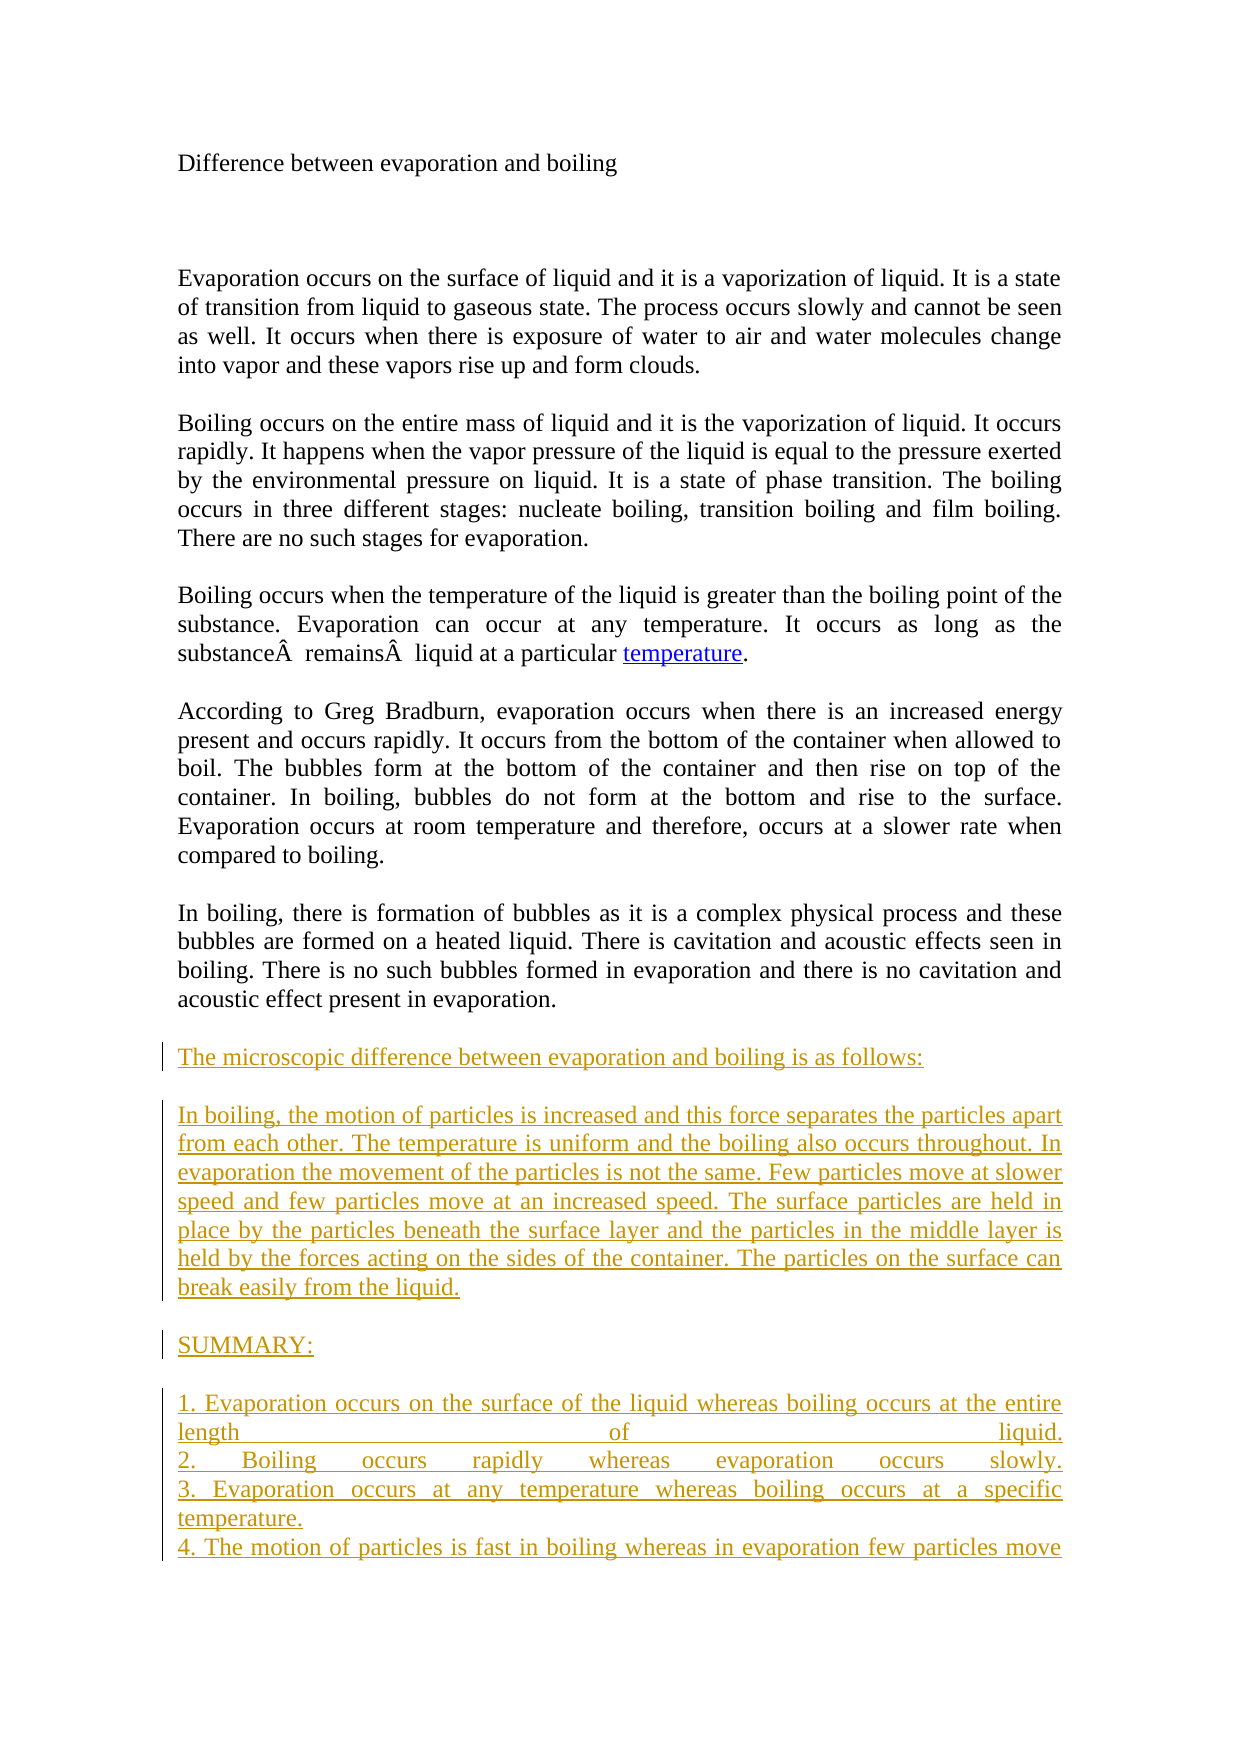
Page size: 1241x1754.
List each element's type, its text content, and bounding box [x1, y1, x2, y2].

text Evaporation occurs on the surface of liquid and it is a vaporization of liquid. It is a state of transition from liquid to gaseous state. The process occurs slowly and cannot be seen as well. It occurs when there is exposure of water to air and water molecules change into vapor and these vapors rise up and form clouds. [177, 263, 1063, 378]
text Difference between evaporation and boiling [177, 148, 1063, 176]
text Boiling occurs on the entire mass of liquid and it is the vaporization of liquid. It occurs rapidly. It happens when the vapor pressure of the liquid is equal to the pressure exerted by the environmental pressure on liquid. It is a state of phase transition. The boiling occurs in three different stages: nucleate boiling, transition boiling and film boiling. There are no such stages for evaporation. [177, 408, 1063, 551]
text Boiling occurs when the temperature of the liquid is greater than the boiling point of the substance. Evaporation can occur at any temperature. It occurs as long as the substanceÂ remainsÂ liquid at a particular temperature. [177, 581, 1063, 667]
text In boiling, there is formation of bubbles as it is a complex physical process and these bubbles are formed on a heated liquid. There is cavitation and acoustic effects seen in boiling. There is no such bubbles formed in evaporation and there is no cavitation and acoustic effect present in evaporation. [177, 898, 1063, 1013]
text According to Greg Bradburn, evaporation occurs when there is an increased energy present and occurs rapidly. It occurs from the bottom of the container when allowed to boil. The bubbles form at the bottom of the container and then rise on top of the container. In boiling, bubbles do not form at the bottom and rise to the surface. Evaporation occurs at room temperature and therefore, occurs at a slower rate when compared to boiling. [177, 696, 1063, 868]
